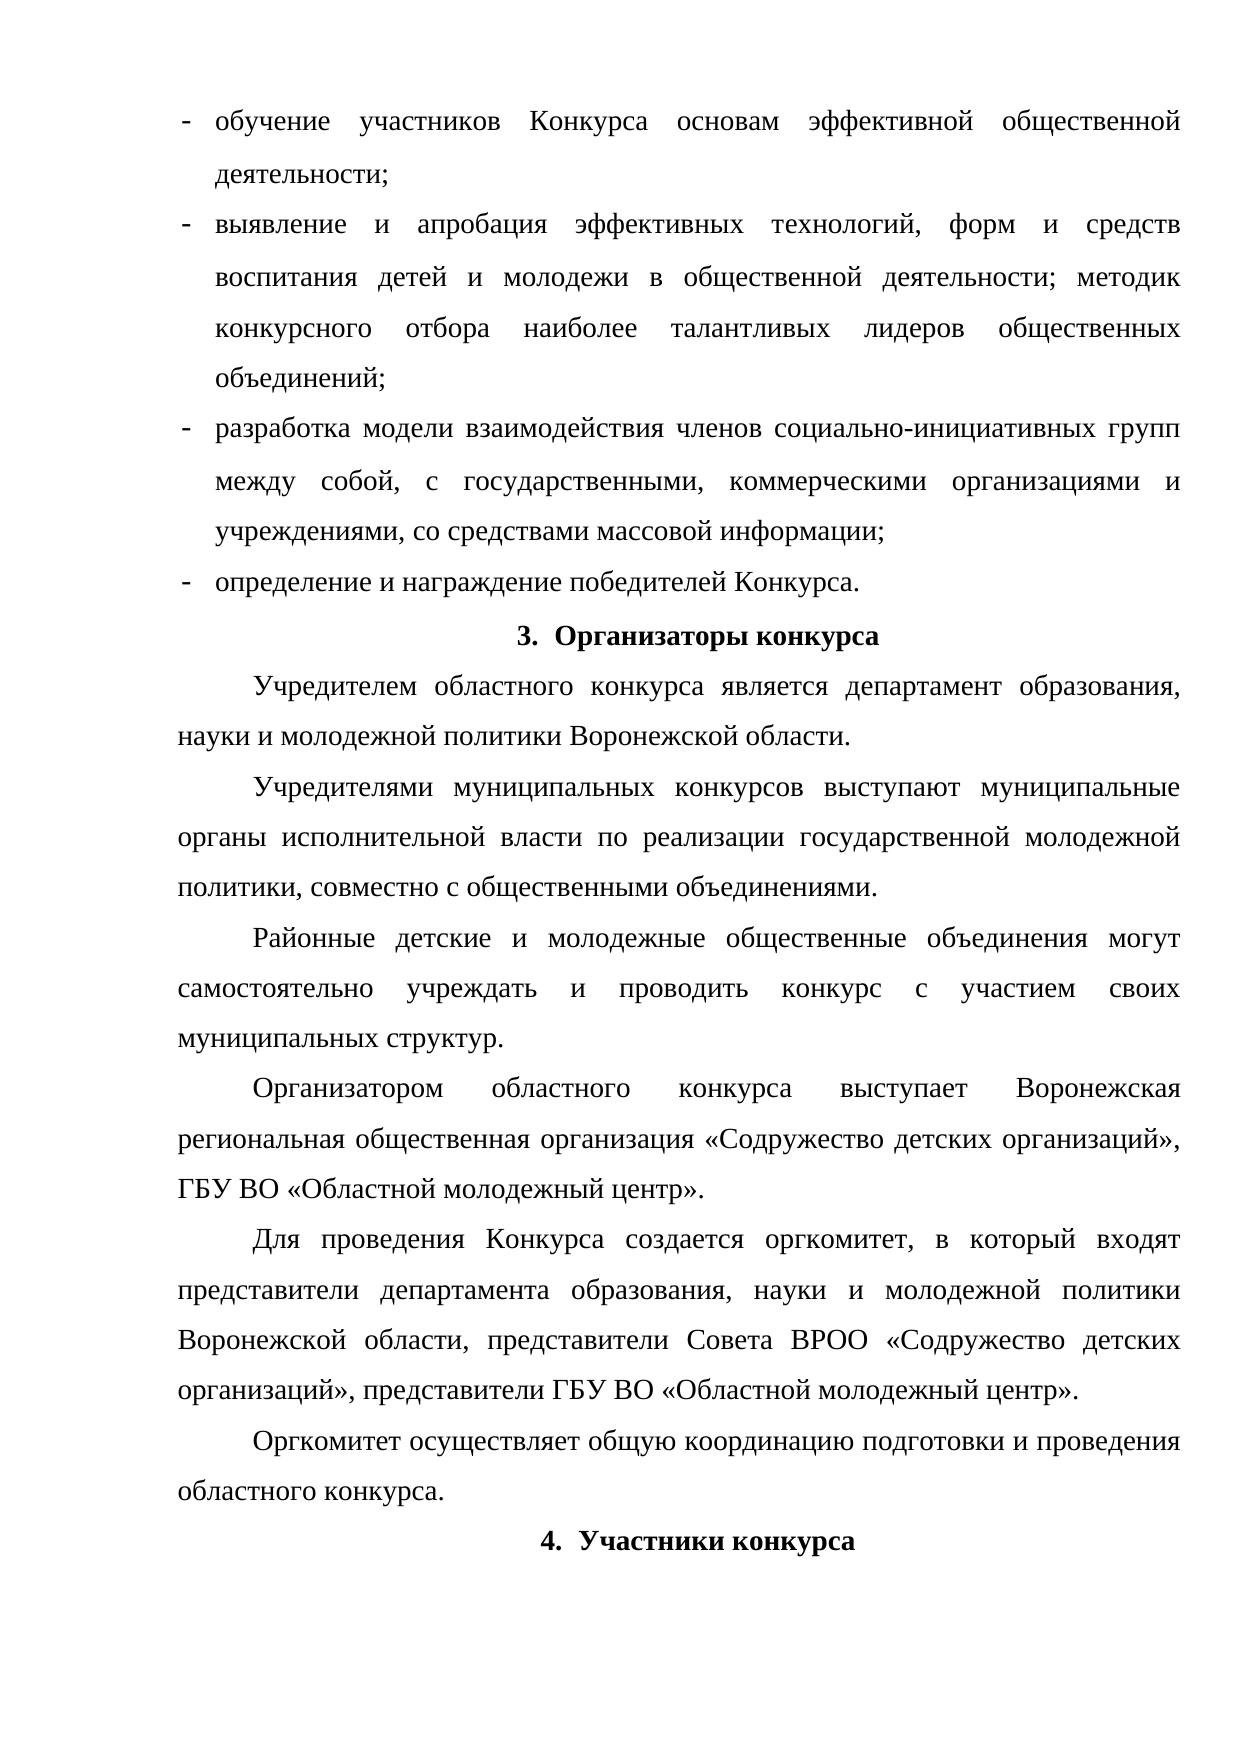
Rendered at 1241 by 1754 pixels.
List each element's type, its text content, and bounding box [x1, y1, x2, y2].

list разработка модели взаимодействия членов социально-инициативных групп между собой, с государственными, коммерческими организациями и учреждениями, со средствами массовой информации; [177, 410, 1181, 547]
text Оргкомитет осуществляет общую координацию подготовки и проведения областного конкурса. [177, 1423, 1181, 1507]
text Учредителями муниципальных конкурсов выступают муниципальные органы исполнительной власти по реализации государственной молодежной политики, совместно с общественными объединениями. [177, 769, 1181, 903]
list Участники конкурса [215, 1523, 1181, 1557]
list определение и награждение победителей Конкурса. [177, 564, 1181, 600]
list Организаторы конкурса [215, 618, 1181, 651]
list обучение участников Конкурса основам эффективной общественной деятельности; [177, 103, 1181, 190]
text Учредителем областного конкурса является департамент образования, науки и молодежной политики Воронежской области. [177, 668, 1181, 752]
text Для проведения Конкурса создается оргкомитет, в который входят представители департамента образования, науки и молодежной политики Воронежской области, представители Совета ВРОО «Содружество детских организаций», представители ГБУ ВО «Областной молодежный центр». [177, 1222, 1181, 1406]
text Организатором областного конкурса выступает Воронежская региональная общественная организация «Содружество детских организаций», ГБУ ВО «Областной молодежный центр». [177, 1071, 1181, 1205]
list выявление и апробация эффективных технологий, форм и средств воспитания детей и молодежи в общественной деятельности; методик конкурсного отбора наиболее талантливых лидеров общественных объединений; [177, 207, 1181, 393]
text Районные детские и молодежные общественные объединения могут самостоятельно учреждать и проводить конкурс с участием своих муниципальных структур. [177, 920, 1181, 1054]
